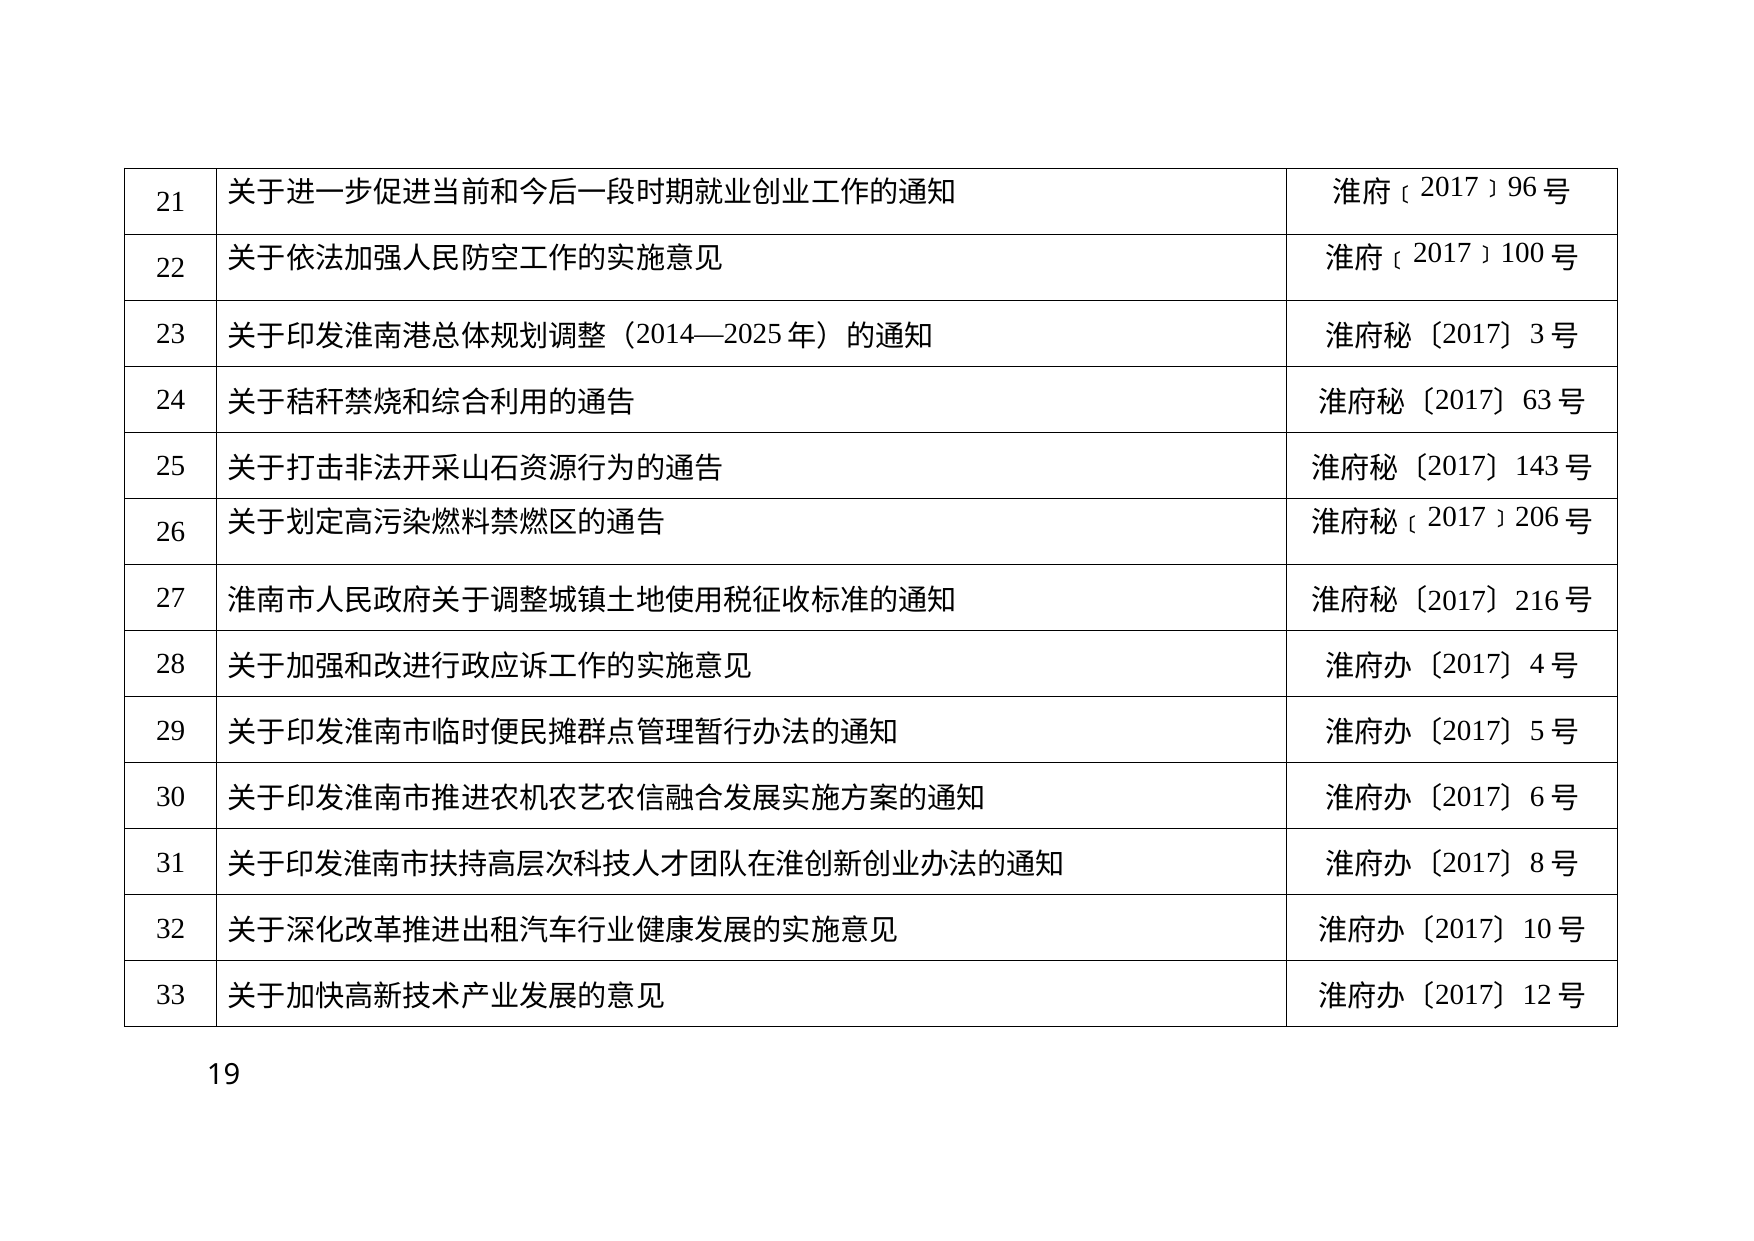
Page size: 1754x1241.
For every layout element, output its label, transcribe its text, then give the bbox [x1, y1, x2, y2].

table_cell 淮府秘〔2017〕216号 [1287, 565, 1617, 630]
table_cell 关于印发淮南市推进农机农艺农信融合发展实施方案的通知 [217, 763, 1286, 828]
table_cell 淮府办〔2017〕6号 [1287, 763, 1617, 828]
table_cell 30 [125, 763, 216, 828]
table_cell 关于打击非法开采山石资源行为的通告 [217, 433, 1286, 498]
table_cell 关于印发淮南市扶持高层次科技人才团队在淮创新创业办法的通知 [217, 829, 1286, 894]
table_cell 淮府﹝2017﹞96号 [1287, 169, 1617, 234]
table_cell 淮府秘〔2017〕143号 [1287, 433, 1617, 498]
table_cell 33 [125, 961, 216, 1026]
table_cell 淮府办〔2017〕12号 [1287, 961, 1617, 1026]
table_cell 淮府办〔2017〕8号 [1287, 829, 1617, 894]
table_cell 23 [125, 301, 216, 366]
table_cell 淮府办〔2017〕10号 [1287, 895, 1617, 960]
table_cell 22 [125, 235, 216, 300]
table_cell 关于印发淮南市临时便民摊群点管理暂行办法的通知 [217, 697, 1286, 762]
table_cell 28 [125, 631, 216, 696]
table_cell 25 [125, 433, 216, 498]
table_cell 关于进一步促进当前和今后一段时期就业创业工作的通知 [217, 169, 1286, 234]
table_cell 关于加强和改进行政应诉工作的实施意见 [217, 631, 1286, 696]
table_cell 淮府办〔2017〕4号 [1287, 631, 1617, 696]
table_cell 淮府秘﹝2017﹞206号 [1287, 499, 1617, 564]
table_cell 淮府办〔2017〕5号 [1287, 697, 1617, 762]
table_cell 29 [125, 697, 216, 762]
table_cell 关于秸秆禁烧和综合利用的通告 [217, 367, 1286, 432]
table_cell 关于印发淮南港总体规划调整（2014—2025年）的通知 [217, 301, 1286, 366]
table_cell 32 [125, 895, 216, 960]
table_cell 31 [125, 829, 216, 894]
table_cell 关于加快高新技术产业发展的意见 [217, 961, 1286, 1026]
table_cell 淮府秘〔2017〕3号 [1287, 301, 1617, 366]
table_cell 关于深化改革推进出租汽车行业健康发展的实施意见 [217, 895, 1286, 960]
table_cell 淮府﹝2017﹞100号 [1287, 235, 1617, 300]
table_cell 26 [125, 499, 216, 564]
table_cell 27 [125, 565, 216, 630]
table_cell 关于依法加强人民防空工作的实施意见 [217, 235, 1286, 300]
table_cell 淮南市人民政府关于调整城镇土地使用税征收标准的通知 [217, 565, 1286, 630]
table_cell 淮府秘〔2017〕63号 [1287, 367, 1617, 432]
table_cell 21 [125, 169, 216, 234]
table_cell 24 [125, 367, 216, 432]
table_cell 关于划定高污染燃料禁燃区的通告 [217, 499, 1286, 564]
